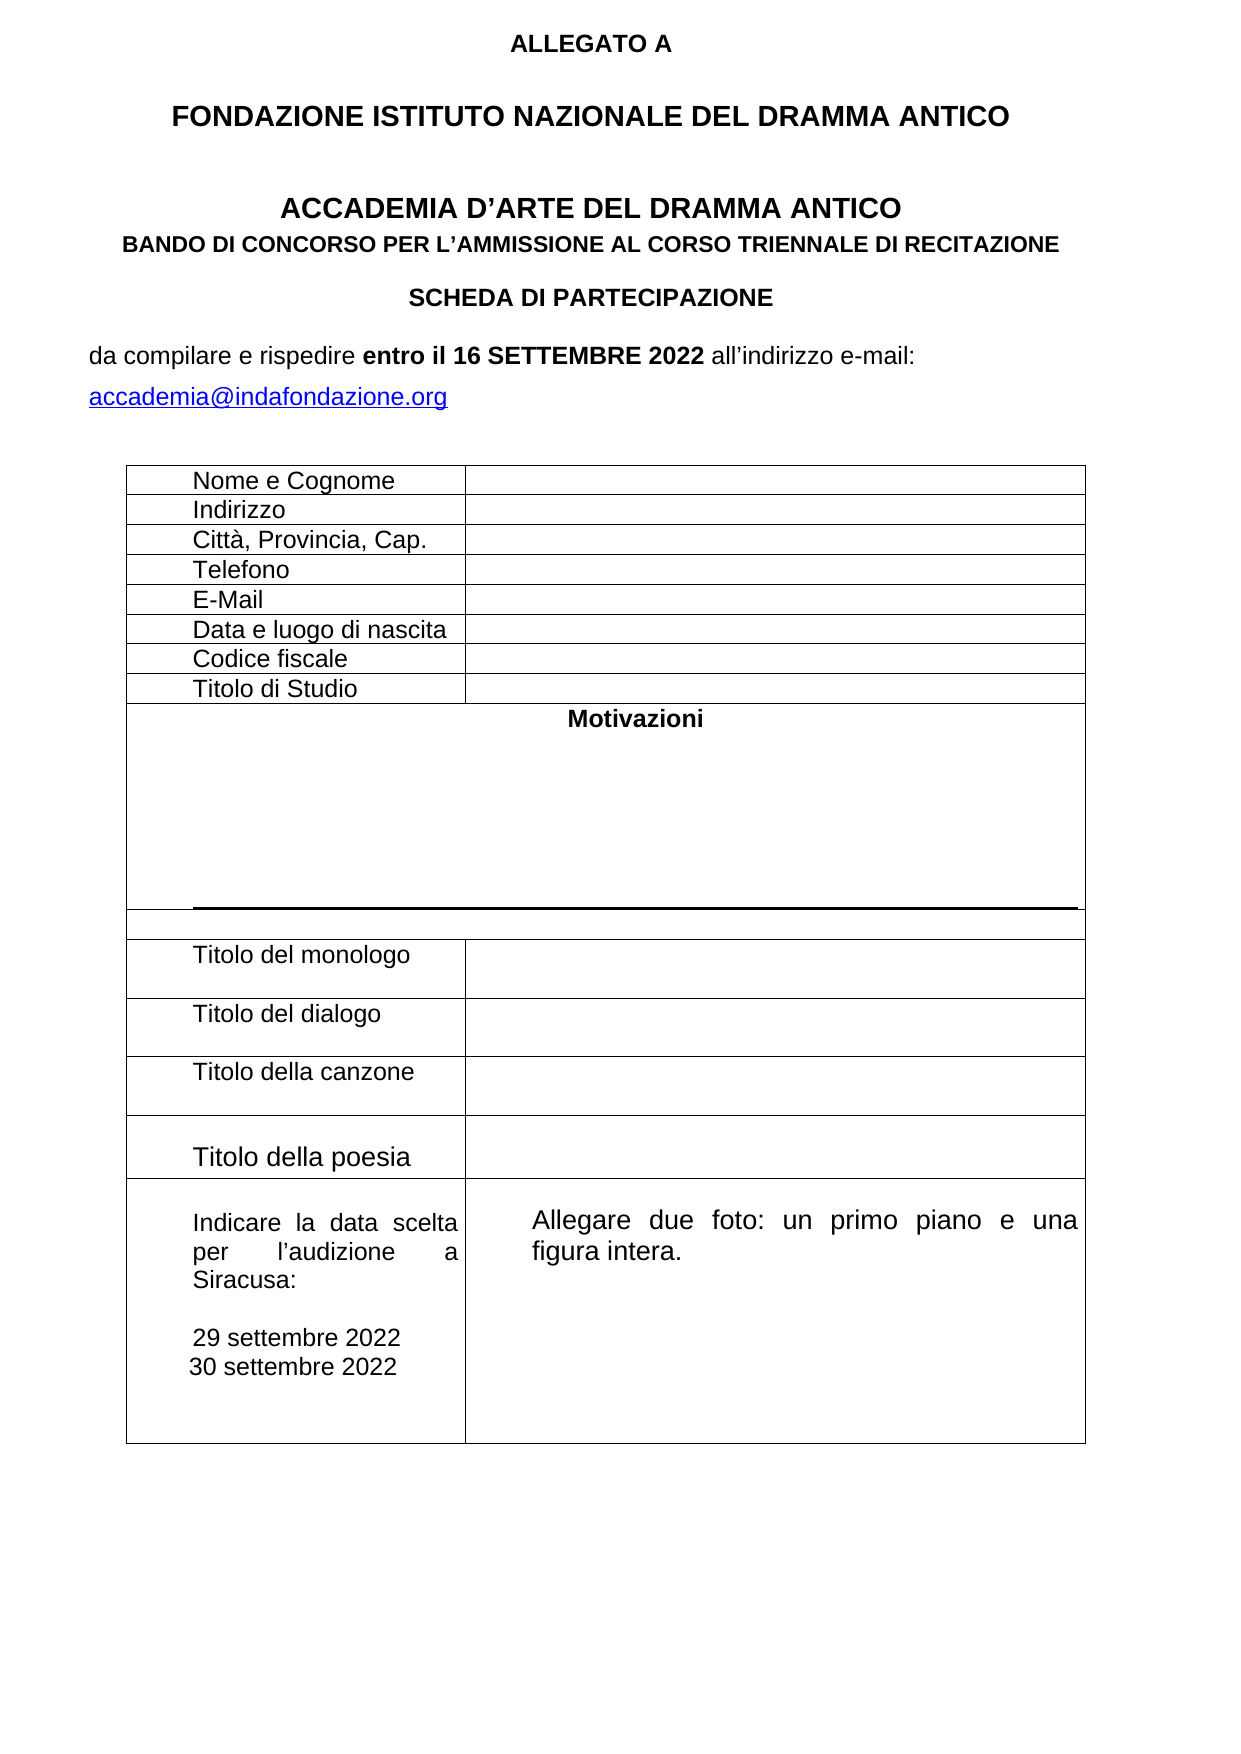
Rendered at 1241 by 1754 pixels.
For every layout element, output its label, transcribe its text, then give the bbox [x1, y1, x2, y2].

table_cell [466, 585, 1085, 613]
text accademia@indafondazione.org [89, 382, 1210, 411]
table_header [466, 466, 1085, 494]
table_header Nome e Cognome [127, 466, 465, 494]
table_cell Codice fiscale [127, 644, 465, 673]
table_cell [466, 555, 1085, 584]
text ACCADEMIA D’ARTE DEL DRAMMA ANTICO [89, 191, 1093, 224]
table_cell [466, 1057, 1085, 1114]
table_cell Data e luogo di nascita [127, 615, 465, 643]
table_cell Indirizzo [127, 495, 465, 524]
table_cell [127, 910, 1085, 939]
table_cell Allegare due foto: un primo piano e una figura intera. [466, 1179, 1085, 1443]
table_cell [466, 644, 1085, 673]
table_cell Indicare la data scelta per l’audizione a Siracusa: 29 settembre 2022 30 settembre 2022 [127, 1179, 465, 1443]
table_cell [466, 1116, 1085, 1178]
table_cell Titolo del monologo [127, 940, 465, 997]
table_cell E-Mail [127, 585, 465, 613]
table_cell [466, 940, 1085, 997]
table_cell Titolo della poesia [127, 1116, 465, 1178]
text da compilare e rispedire entro il 16 SETTEMBRE 2022 all’indirizzo e-mail: [89, 341, 1210, 369]
table_cell Motivazioni [127, 704, 1085, 909]
text SCHEDA DI PARTECIPAZIONE [89, 283, 1093, 312]
table_cell Titolo di Studio [127, 674, 465, 703]
table_cell [466, 674, 1085, 703]
text BANDO DI CONCORSO PER L’AMMISSIONE AL CORSO TRIENNALE DI RECITAZIONE [89, 231, 1093, 257]
text FONDAZIONE ISTITUTO NAZIONALE DEL DRAMMA ANTICO [89, 99, 1093, 132]
table_cell Titolo del dialogo [127, 999, 465, 1056]
table_cell [466, 999, 1085, 1056]
table_cell [466, 495, 1085, 524]
table_cell Città, Provincia, Cap. [127, 525, 465, 554]
table_cell Titolo della canzone [127, 1057, 465, 1114]
table_cell [466, 525, 1085, 554]
text ALLEGATO A [89, 29, 1093, 57]
table_cell Telefono [127, 555, 465, 584]
table_cell [466, 615, 1085, 643]
